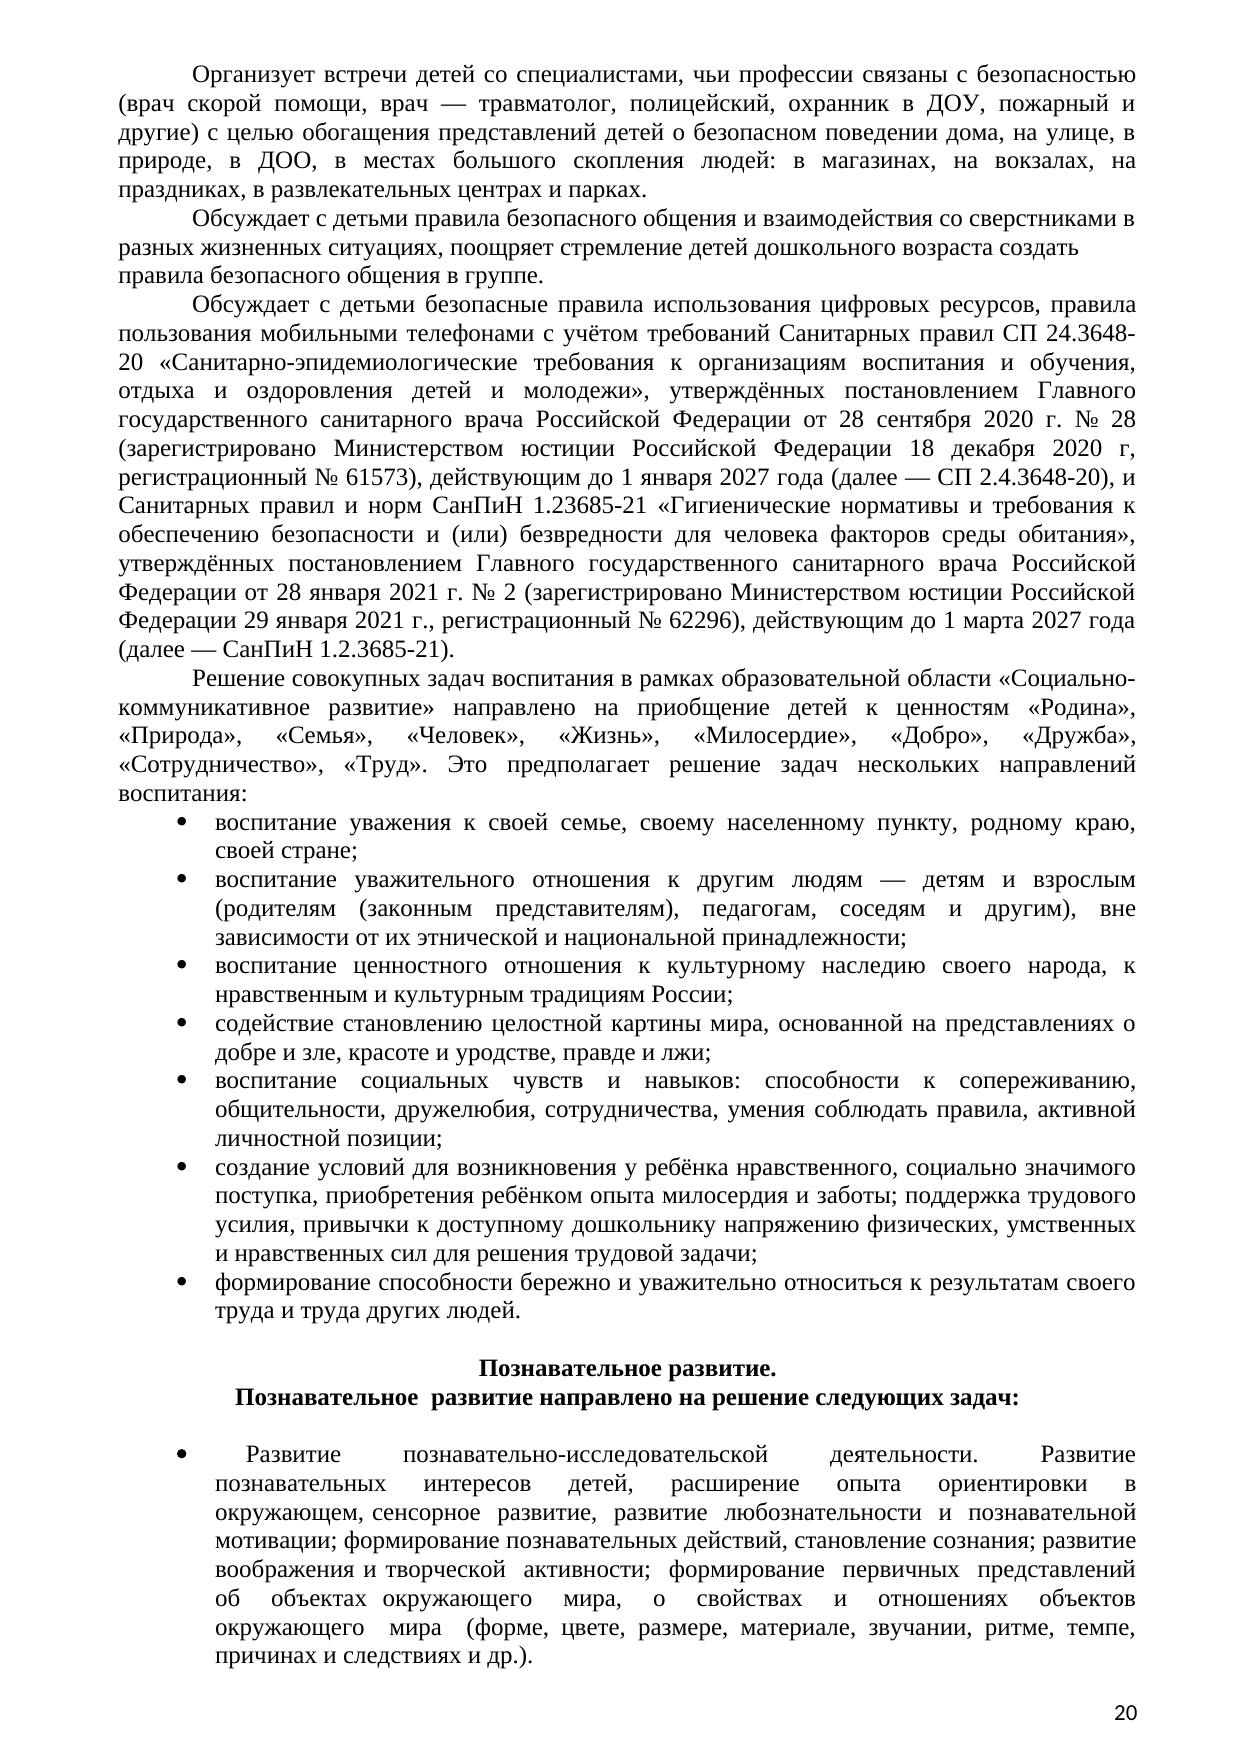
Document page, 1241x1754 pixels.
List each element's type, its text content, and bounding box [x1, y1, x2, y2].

text Решение совокупных задач воспитания в рамках образовательной области «Социально-коммуникативное развитие» направлено на приобщение детей к ценностям «Родина», «Природа», «Семья», «Человек», «Жизнь», «Милосердие», «Добро», «Дружба», «Сотрудничество», «Труд». Это предполагает решение задач нескольких направлений воспитания: [118, 663, 1137, 807]
list создание условий для возникновения у ребёнка нравственного, социально значимого поступка, приобретения ребёнком опыта милосердия и заботы; поддержка трудового усилия, привычки к доступному дошкольнику напряжению физических, умственных и нравственных сил для решения трудовой задачи; [177, 1152, 1137, 1267]
list воспитание уважительного отношения к другим людям — детям и взрослым (родителям (законным представителям), педагогам, соседям и другим), вне зависимости от их этнической и национальной принадлежности; [177, 864, 1137, 950]
text Организует встречи детей со специалистами, чьи профессии связаны с безопасностью (врач скорой помощи, врач — травматолог, полицейский, охранник в ДОУ, пожарный и другие) с целью обогащения представлений детей о безопасном поведении дома, на улице, в природе, в ДОО, в местах большого скопления людей: в магазинах, на вокзалах, на праздниках, в развлекательных центрах и парках. [118, 59, 1137, 203]
list воспитание социальных чувств и навыков: способности к сопереживанию, общительности, дружелюбия, сотрудничества, умения соблюдать правила, активной личностной позиции; [177, 1065, 1137, 1152]
list Развитие познавательно-исследовательской деятельности. Развитие познавательных интересов детей, расширение опыта ориентировки в окружающем, сенсорное развитие, развитие любознательности и познавательной мотивации; формирование познавательных действий, становление сознания; развитие воображения и творческой активности; формирование первичных представлений об объектах окружающего мира, о свойствах и отношениях объектов окружающего мира (форме, цвете, размере, материале, звучании, ритме, темпе, причинах и следствиях и др.). [177, 1439, 1137, 1669]
list воспитание уважения к своей семье, своему населенному пункту, родному краю, своей стране; [177, 807, 1137, 864]
list воспитание ценностного отношения к культурному наследию своего народа, к нравственным и культурным традициям России; [177, 950, 1137, 1008]
list формирование способности бережно и уважительно относиться к результатам своего труда и труда других людей. [177, 1267, 1137, 1324]
list содействие становлению целостной картины мира, основанной на представлениях о добре и зле, красоте и уродстве, правде и лжи; [177, 1008, 1137, 1065]
text Обсуждает с детьми правила безопасного общения и взаимодействия со сверстниками в разных жизненных ситуациях, поощряет стремление детей дошкольного возраста создать правила безопасного общения в группе. [118, 203, 1137, 289]
text Обсуждает с детьми безопасные правила использования цифровых ресурсов, правила пользования мобильными телефонами с учётом требований Санитарных правил СП 24.3648-20 «Санитарно-эпидемиологические требования к организациям воспитания и обучения, отдыха и оздоровления детей и молодежи», утверждённых постановлением Главного государственного санитарного врача Российской Федерации от 28 сентября 2020 г. № 28 (зарегистрировано Министерством юстиции Российской Федерации 18 декабря 2020 г, регистрационный № 61573), действующим до 1 января 2027 года (далее — СП 2.4.3648-20), и Санитарных правил и норм СанПиН 1.23685-21 «Гигиенические нормативы и требования к обеспечению безопасности и (или) безвредности для человека факторов среды обитания», утверждённых постановлением Главного государственного санитарного врача Российской Федерации от 28 января 2021 г. № 2 (зарегистрировано Министерством юстиции Российской Федерации 29 января 2021 г., регистрационный № 62296), действующим до 1 марта 2027 года (далее — СанПиН 1.2.3685-21). [118, 289, 1137, 663]
text Познавательное развитие. [118, 1353, 1137, 1382]
text Познавательное развитие направлено на решение следующих задач: [118, 1382, 1137, 1410]
